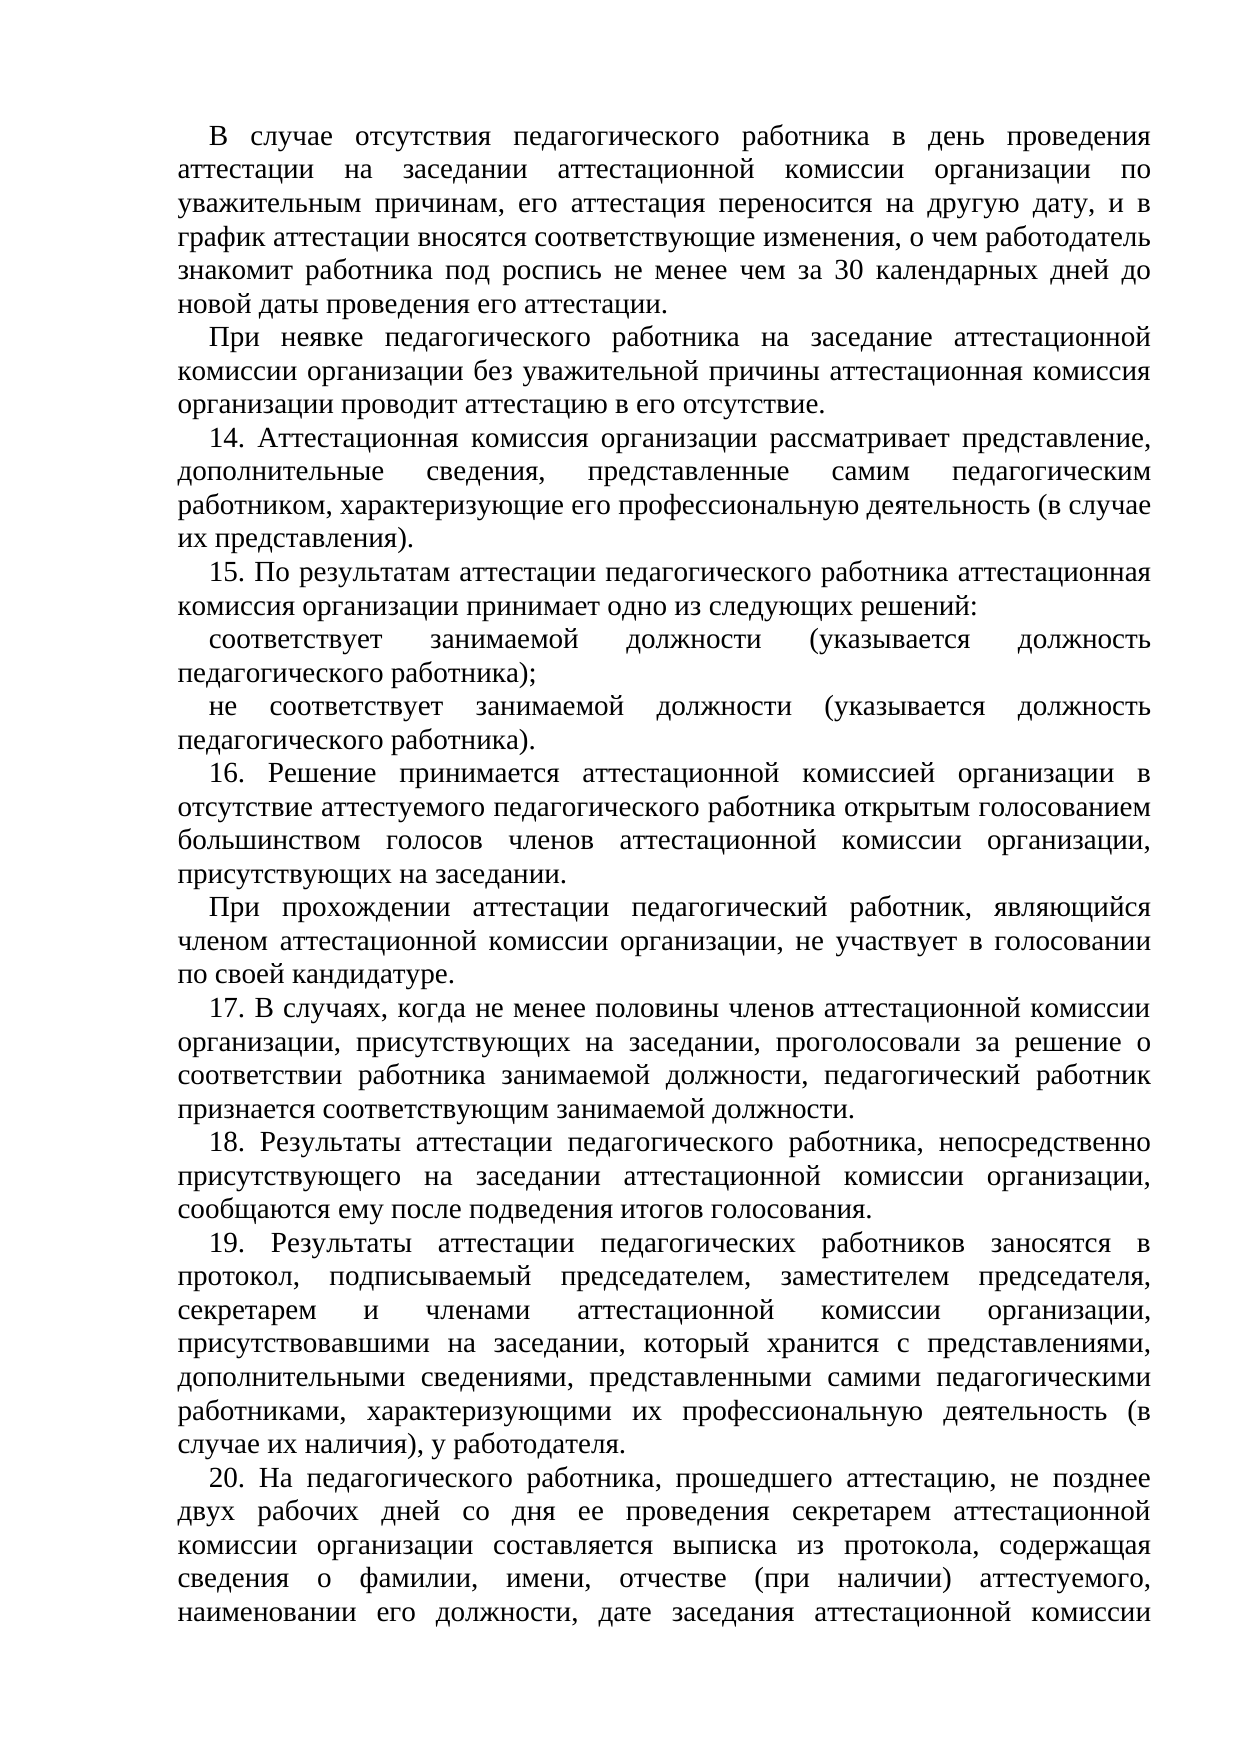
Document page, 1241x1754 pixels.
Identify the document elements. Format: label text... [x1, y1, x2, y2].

text не соответствует занимаемой должности (указывается должность педагогического работника). [177, 688, 1152, 755]
text При неявке педагогического работника на заседание аттестационной комиссии организации без уважительной причины аттестационная комиссия организации проводит аттестацию в его отсутствие. [177, 319, 1152, 420]
text При прохождении аттестации педагогический работник, являющийся членом аттестационной комиссии организации, не участвует в голосовании по своей кандидатуре. [177, 889, 1152, 990]
text соответствует занимаемой должности (указывается должность педагогического работника); [177, 621, 1152, 688]
text 16. Решение принимается аттестационной комиссией организации в отсутствие аттестуемого педагогического работника открытым голосованием большинством голосов членов аттестационной комиссии организации, присутствующих на заседании. [177, 755, 1152, 889]
text 19. Результаты аттестации педагогических работников заносятся в протокол, подписываемый председателем, заместителем председателя, секретарем и членами аттестационной комиссии организации, присутствовавшими на заседании, который хранится с представлениями, дополнительными сведениями, представленными самими педагогическими работниками, характеризующими их профессиональную деятельность (в случае их наличия), у работодателя. [177, 1225, 1152, 1460]
text 17. В случаях, когда не менее половины членов аттестационной комиссии организации, присутствующих на заседании, проголосовали за решение о соответствии работника занимаемой должности, педагогический работник признается соответствующим занимаемой должности. [177, 990, 1152, 1124]
text 14. Аттестационная комиссия организации рассматривает представление, дополнительные сведения, представленные самим педагогическим работником, характеризующие его профессиональную деятельность (в случае их представления). [177, 420, 1152, 554]
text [177, 1460, 1152, 1627]
text В случае отсутствия педагогического работника в день проведения аттестации на заседании аттестационной комиссии организации по уважительным причинам, его аттестация переносится на другую дату, и в график аттестации вносятся соответствующие изменения, о чем работодатель знакомит работника под роспись не менее чем за 30 календарных дней до новой даты проведения его аттестации. [177, 118, 1152, 319]
text 18. Результаты аттестации педагогического работника, непосредственно присутствующего на заседании аттестационной комиссии организации, сообщаются ему после подведения итогов голосования. [177, 1124, 1152, 1225]
text 15. По результатам аттестации педагогического работника аттестационная комиссия организации принимает одно из следующих решений: [177, 554, 1152, 621]
